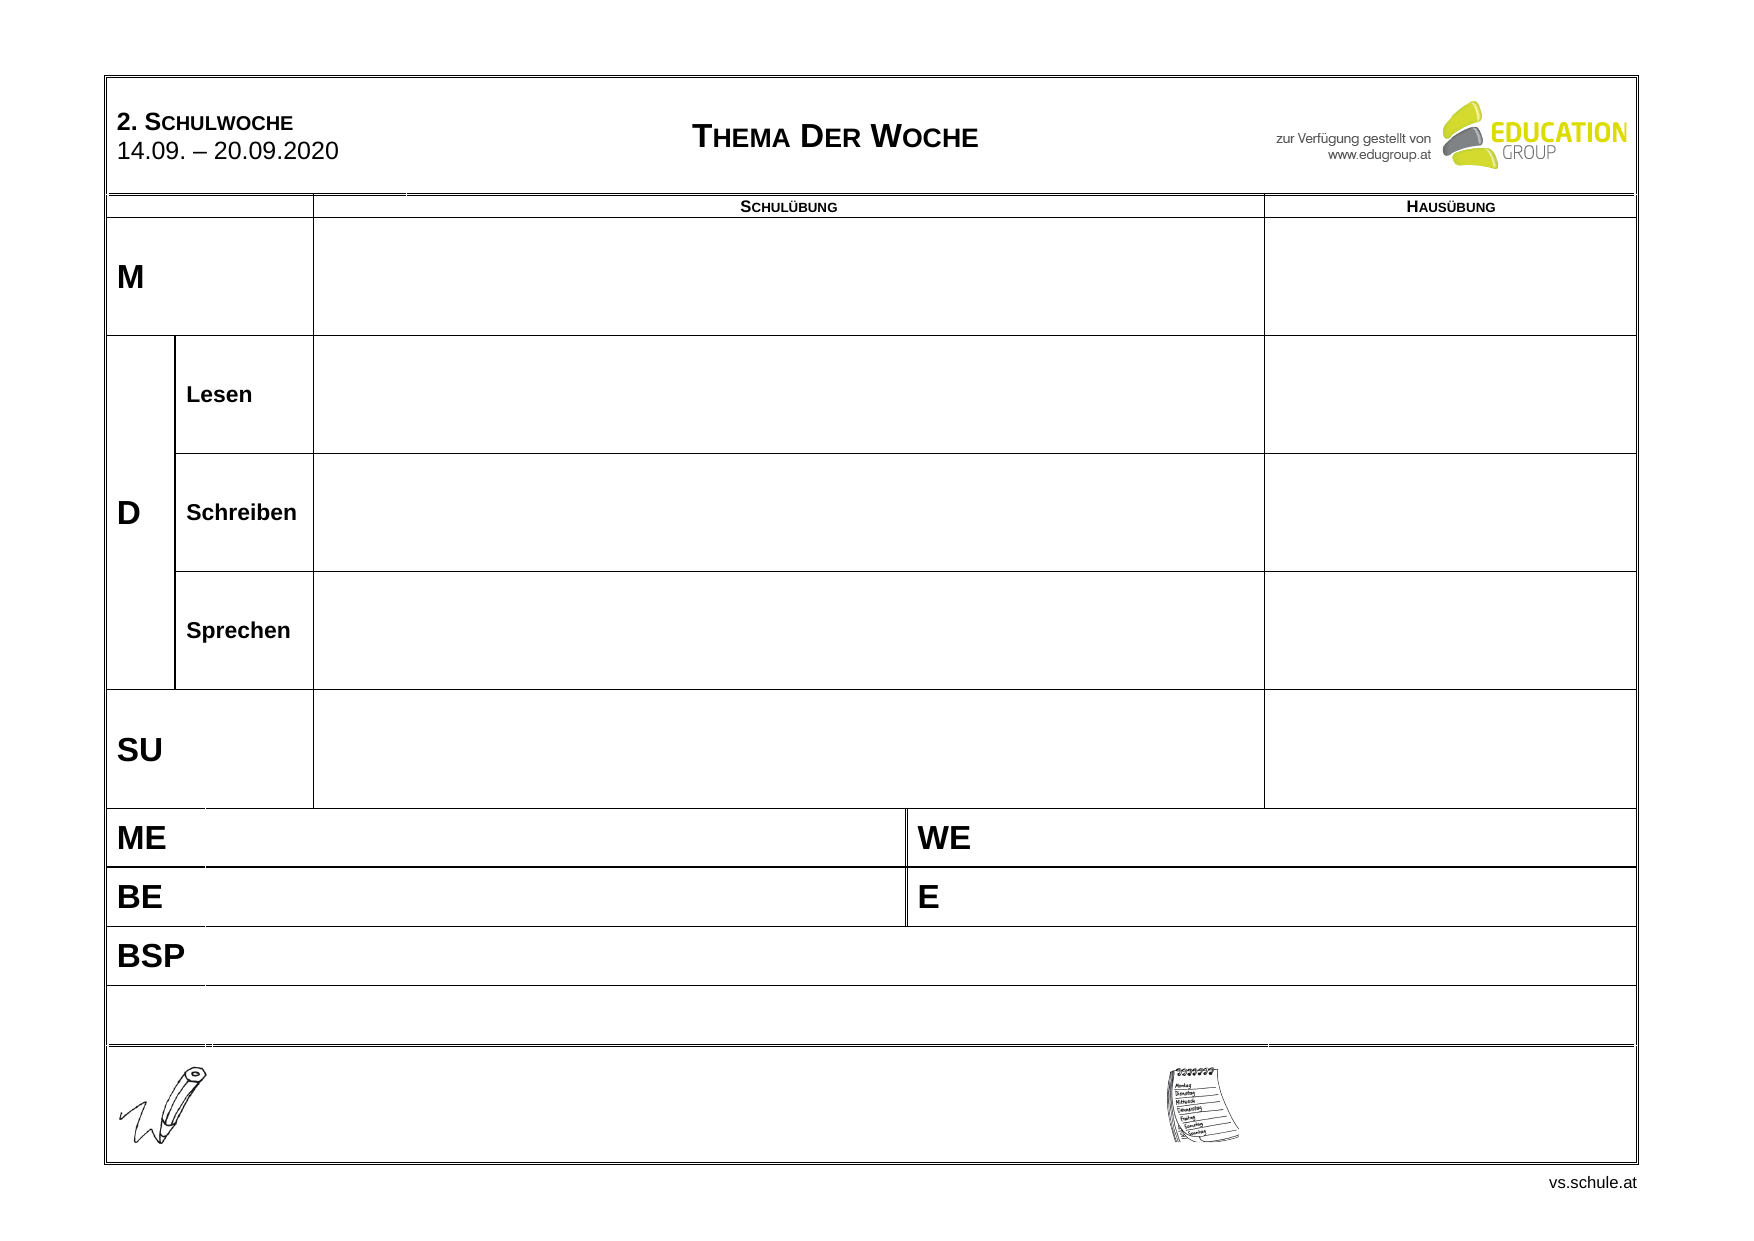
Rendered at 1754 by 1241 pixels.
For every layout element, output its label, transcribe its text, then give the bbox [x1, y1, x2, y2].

table_cell Sprechen [176, 572, 313, 689]
table_cell [1265, 218, 1636, 335]
table_cell [314, 572, 1264, 689]
table_cell [206, 809, 905, 866]
table_cell [105, 193, 313, 217]
table_cell BSP [107, 927, 205, 984]
table_cell D [107, 336, 174, 689]
picture [1276, 100, 1627, 171]
table_header [1265, 78, 1636, 193]
table_cell Lesen [176, 336, 313, 453]
table_cell [1265, 572, 1636, 689]
table_cell [213, 1047, 1268, 1162]
table_cell SU [107, 690, 313, 807]
table_cell [206, 868, 905, 926]
table_header 2. Schulwoche 14.09. – 20.09.2020 [107, 78, 406, 193]
table_cell [314, 336, 1264, 453]
table_cell E [908, 868, 1636, 926]
text vs.schule.at [118, 75, 1725, 1194]
picture [1167, 1067, 1239, 1143]
table_cell [1265, 336, 1636, 453]
table_cell [107, 1044, 212, 1162]
table_cell [1265, 690, 1636, 807]
table_cell ME [107, 809, 205, 866]
table_cell [206, 927, 1636, 984]
table_header Thema Der Woche [407, 78, 1264, 193]
table_cell BE [107, 868, 205, 926]
table_cell WE [908, 809, 1636, 866]
table_cell [314, 690, 1264, 807]
table_cell [1269, 1044, 1636, 1162]
table_cell Schulübung [314, 196, 1264, 217]
picture [116, 1056, 211, 1149]
table_cell M [107, 218, 313, 335]
table_cell Schreiben [176, 454, 313, 571]
table_cell Hausübung [1265, 193, 1638, 217]
table_cell [1265, 454, 1636, 571]
table_cell [314, 218, 1264, 335]
table_cell [107, 986, 205, 1044]
table_cell [206, 986, 1636, 1044]
table_cell [314, 454, 1264, 571]
